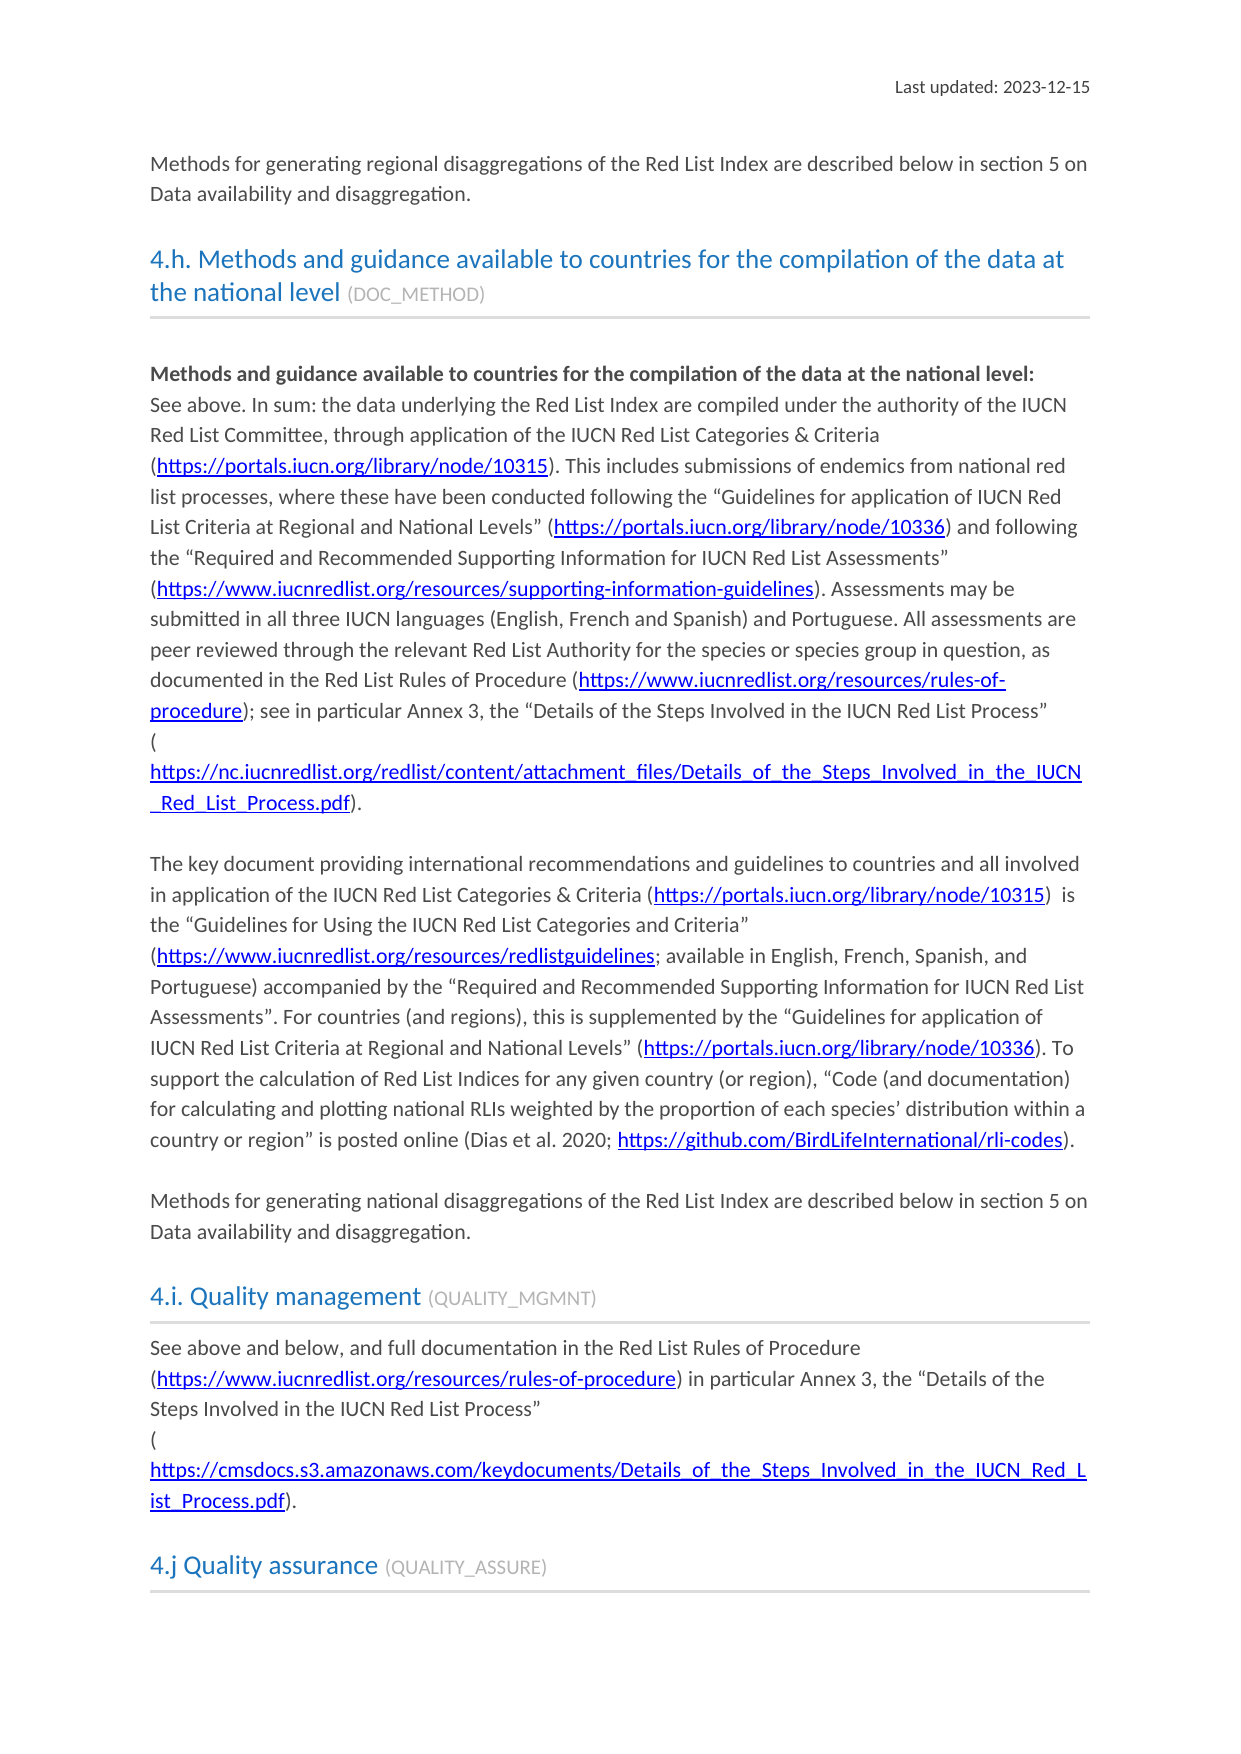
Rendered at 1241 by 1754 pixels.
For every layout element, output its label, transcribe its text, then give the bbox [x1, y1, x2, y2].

text See above and below, and full documentation in the Red List Rules of Procedure (https://www.iucnredlist.org/resources/rules-of-procedure) in particular Annex 3, the “Details of the Steps Involved in the IUCN Red List Process” (https://cmsdocs.s3.amazonaws.com/keydocuments/Details_of_the_Steps_Involved_in_the_IUCN_Red_List_Process.pdf). [150, 1334, 1090, 1514]
text The key document providing international recommendations and guidelines to countries and all involved in application of the IUCN Red List Categories & Criteria (https://portals.iucn.org/library/node/10315) is the “Guidelines for Using the IUCN Red List Categories and Criteria” (https://www.iucnredlist.org/resources/redlistguidelines; available in English, French, Spanish, and Portuguese) accompanied by the “Required and Recommended Supporting Information for IUCN Red List Assessments”. For countries (and regions), this is supplemented by the “Guidelines for application of IUCN Red List Criteria at Regional and National Levels” (https://portals.iucn.org/library/node/10336). To support the calculation of Red List Indices for any given country (or region), “Code (and documentation) for calculating and plotting national RLIs weighted by the proportion of each species’ distribution within a country or region” is posted online (Dias et al. 2020; https://github.com/BirdLifeInternational/rli-codes). [150, 850, 1090, 1153]
text 4.j Quality assurance (QUALITY_ASSURE) [150, 1548, 1090, 1590]
text See above. In sum: the data underlying the Red List Index are compiled under the authority of the IUCN Red List Committee, through application of the IUCN Red List Categories & Criteria (https://portals.iucn.org/library/node/10315). This includes submissions of endemics from national red list processes, where these have been conducted following the “Guidelines for application of IUCN Red List Criteria at Regional and National Levels” (https://portals.iucn.org/library/node/10336) and following the “Required and Recommended Supporting Information for IUCN Red List Assessments” (https://www.iucnredlist.org/resources/supporting-information-guidelines). Assessments may be submitted in all three IUCN languages (English, French and Spanish) and Portuguese. All assessments are peer reviewed through the relevant Red List Authority for the species or species group in question, as documented in the Red List Rules of Procedure (https://www.iucnredlist.org/resources/rules-of-procedure); see in particular Annex 3, the “Details of the Steps Involved in the IUCN Red List Process” (https://nc.iucnredlist.org/redlist/content/attachment_files/Details_of_the_Steps_Involved_in_the_IUCN_Red_List_Process.pdf). [150, 391, 1090, 816]
text 4.i. Quality management (QUALITY_MGMNT) [150, 1279, 1090, 1321]
text Methods for generating regional disaggregations of the Red List Index are described below in section 5 on Data availability and disaggregation. [150, 150, 1090, 207]
text Methods and guidance available to countries for the compilation of the data at the national level: [150, 360, 1090, 387]
text Methods for generating national disaggregations of the Red List Index are described below in section 5 on Data availability and disaggregation. [150, 1187, 1090, 1244]
text 4.h. Methods and guidance available to countries for the compilation of the data at the national level (DOC_METHOD) [150, 242, 1090, 316]
